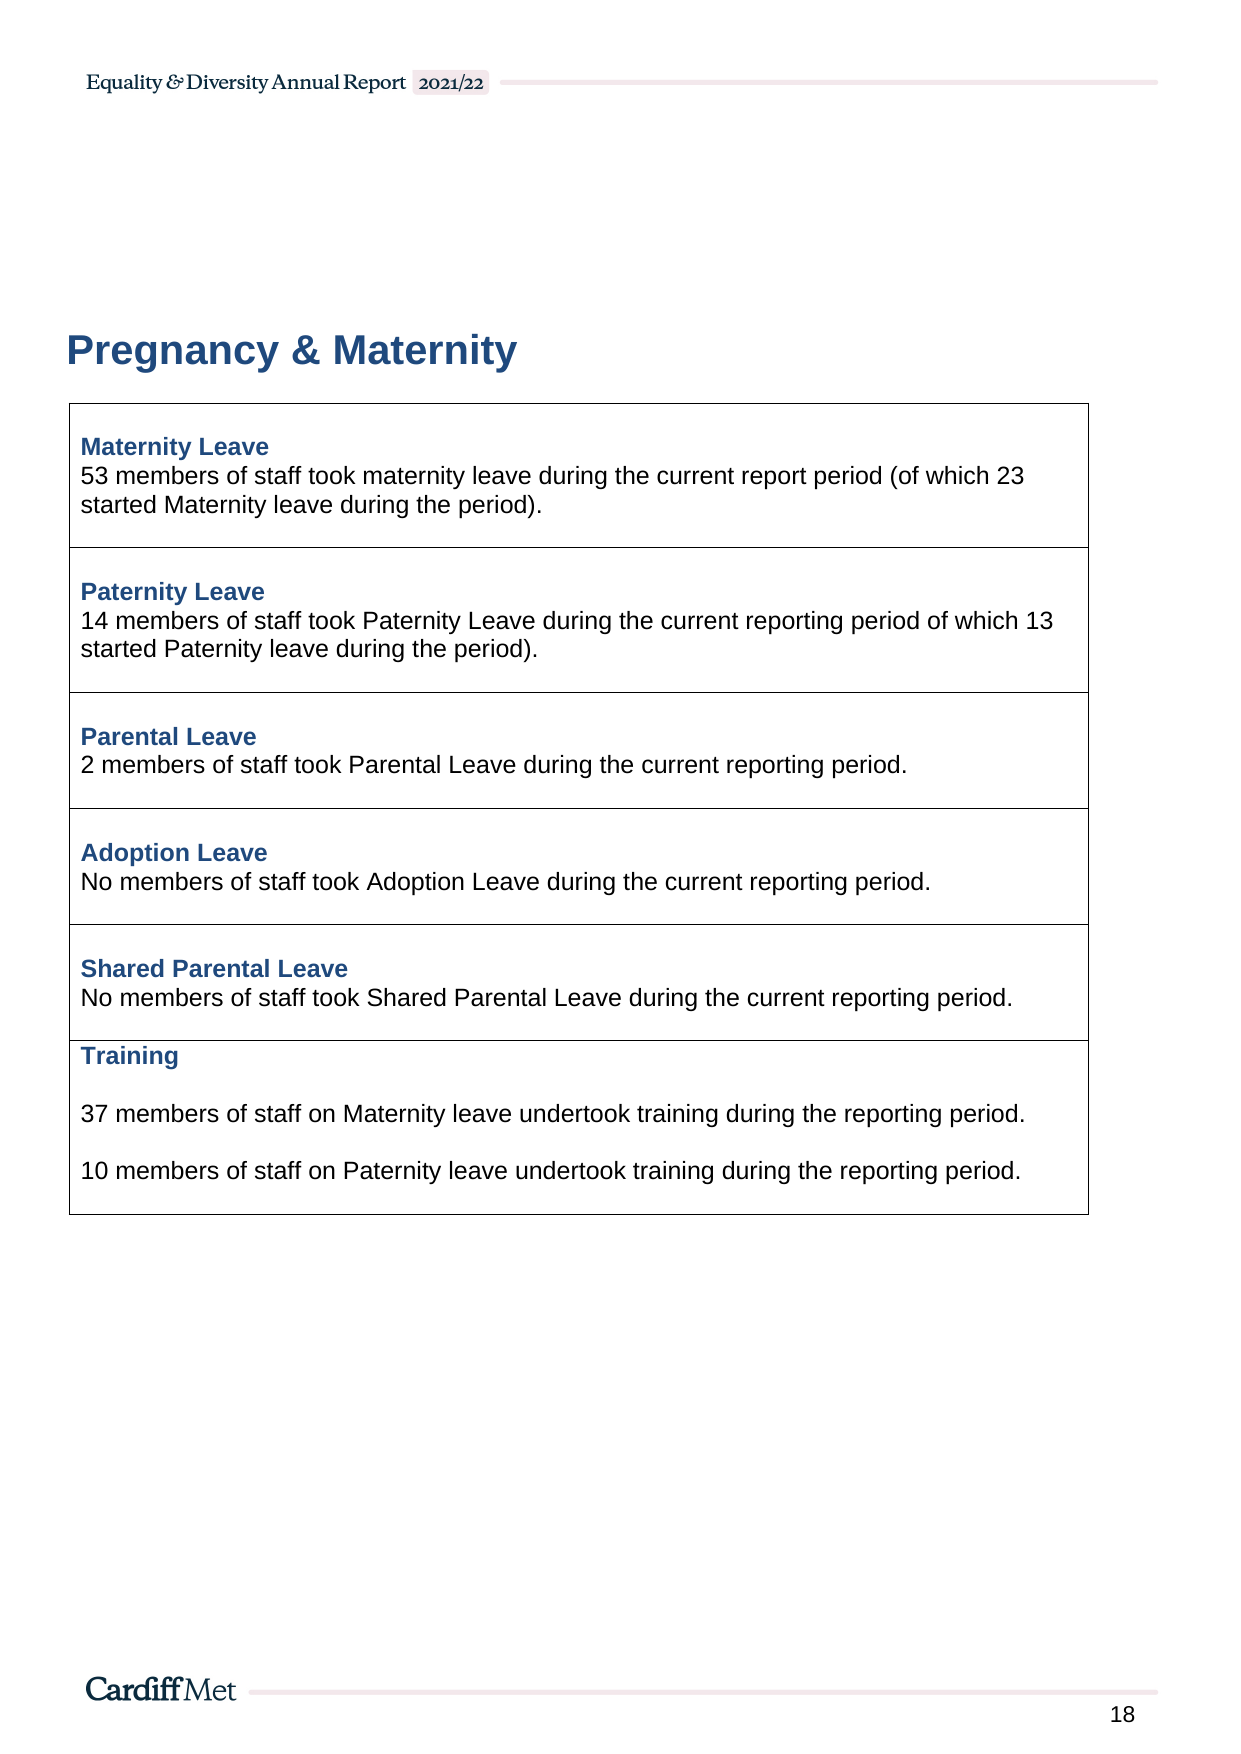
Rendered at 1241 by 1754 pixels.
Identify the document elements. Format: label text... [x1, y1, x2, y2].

table_cell Adoption Leave No members of staff took Adoption Leave during the current reporting period. [70, 809, 1088, 924]
table_cell Training 37 members of staff on Maternity leave undertook training during the reporting period. 10 members of staff on Paternity leave undertook training during the reporting period. [70, 1041, 1088, 1214]
table_cell Parental Leave 2 members of staff took Parental Leave during the current reporting period. [70, 693, 1088, 808]
table_cell Paternity Leave 14 members of staff took Paternity Leave during the current reporting period of which 13 started Paternity leave during the period). [70, 548, 1088, 692]
picture [2, 4, 1241, 113]
table_header Maternity Leave 53 members of staff took maternity leave during the current report period (of which 23 started Maternity leave during the period). [70, 404, 1088, 547]
table_cell Shared Parental Leave No members of staff took Shared Parental Leave during the current reporting period. [70, 925, 1088, 1040]
subtitle Pregnancy & Maternity [66, 326, 1135, 374]
picture [2, 1643, 1241, 1746]
